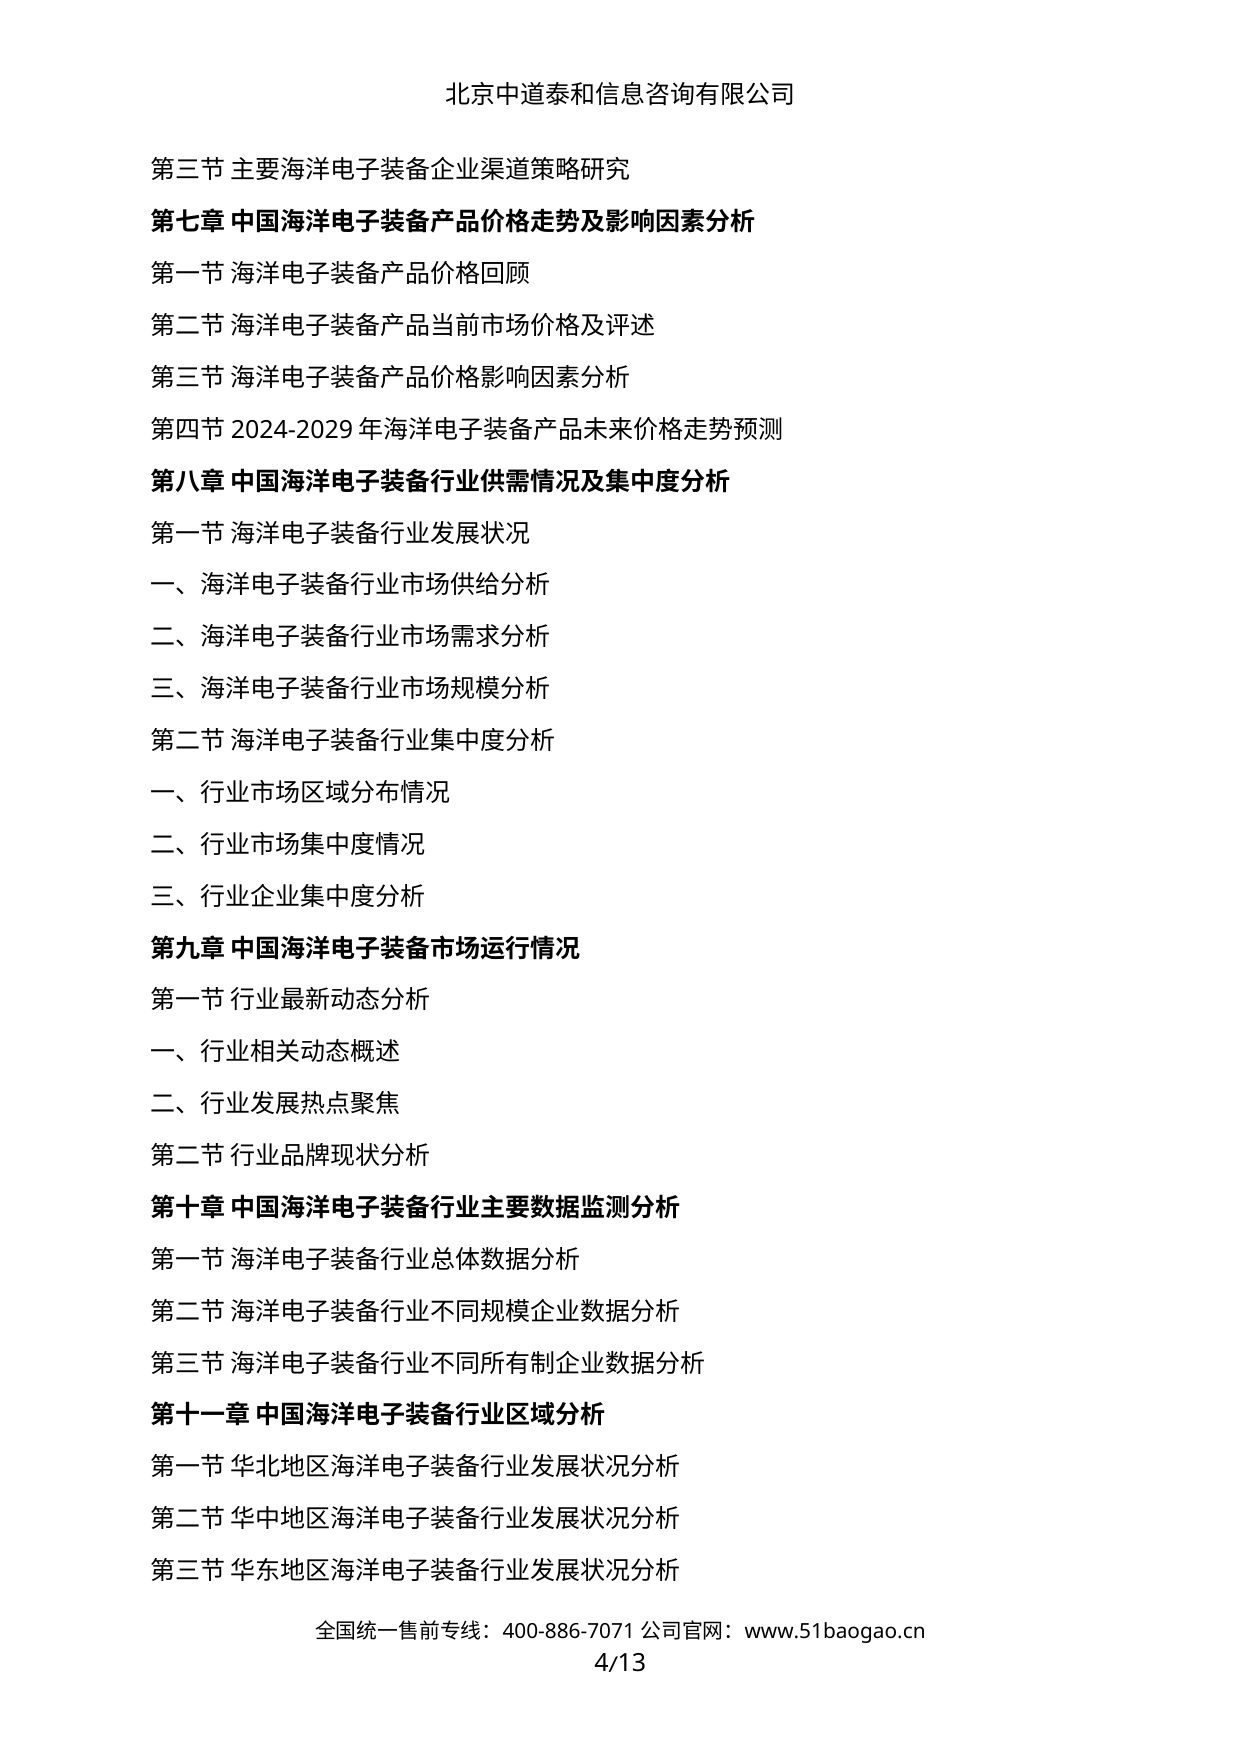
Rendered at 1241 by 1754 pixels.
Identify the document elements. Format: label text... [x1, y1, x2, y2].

text 第十章 中国海洋电子装备行业主要数据监测分析 [150, 1187, 1090, 1224]
text 一、海洋电子装备行业市场供给分析 [150, 565, 1090, 601]
text 三、行业企业集中度分析 [150, 876, 1090, 912]
text 第二节 华中地区海洋电子装备行业发展状况分析 [150, 1499, 1090, 1535]
text 第九章 中国海洋电子装备市场运行情况 [150, 928, 1090, 964]
text 一、行业相关动态概述 [150, 1032, 1090, 1068]
text 二、行业市场集中度情况 [150, 824, 1090, 861]
text 第二节 海洋电子装备产品当前市场价格及评述 [150, 306, 1090, 342]
text 第七章 中国海洋电子装备产品价格走势及影响因素分析 [150, 202, 1090, 238]
text 第一节 海洋电子装备产品价格回顾 [150, 254, 1090, 290]
text 第一节 行业最新动态分析 [150, 980, 1090, 1016]
text 第二节 行业品牌现状分析 [150, 1136, 1090, 1172]
text 三、海洋电子装备行业市场规模分析 [150, 669, 1090, 705]
text 第三节 主要海洋电子装备企业渠道策略研究 [150, 150, 1090, 186]
text 第一节 华北地区海洋电子装备行业发展状况分析 [150, 1447, 1090, 1483]
text 第一节 海洋电子装备行业发展状况 [150, 513, 1090, 549]
text 第二节 海洋电子装备行业集中度分析 [150, 721, 1090, 757]
text 第三节 华东地区海洋电子装备行业发展状况分析 [150, 1551, 1090, 1587]
text 第四节 2024-2029年海洋电子装备产品未来价格走势预测 [150, 409, 1090, 446]
text 第三节 海洋电子装备行业不同所有制企业数据分析 [150, 1343, 1090, 1379]
text 二、海洋电子装备行业市场需求分析 [150, 617, 1090, 653]
text 一、行业市场区域分布情况 [150, 772, 1090, 809]
text 二、行业发展热点聚焦 [150, 1084, 1090, 1120]
text 第八章 中国海洋电子装备行业供需情况及集中度分析 [150, 461, 1090, 497]
text 第十一章 中国海洋电子装备行业区域分析 [150, 1395, 1090, 1431]
text 第三节 海洋电子装备产品价格影响因素分析 [150, 357, 1090, 394]
text 第二节 海洋电子装备行业不同规模企业数据分析 [150, 1291, 1090, 1327]
text 第一节 海洋电子装备行业总体数据分析 [150, 1239, 1090, 1276]
